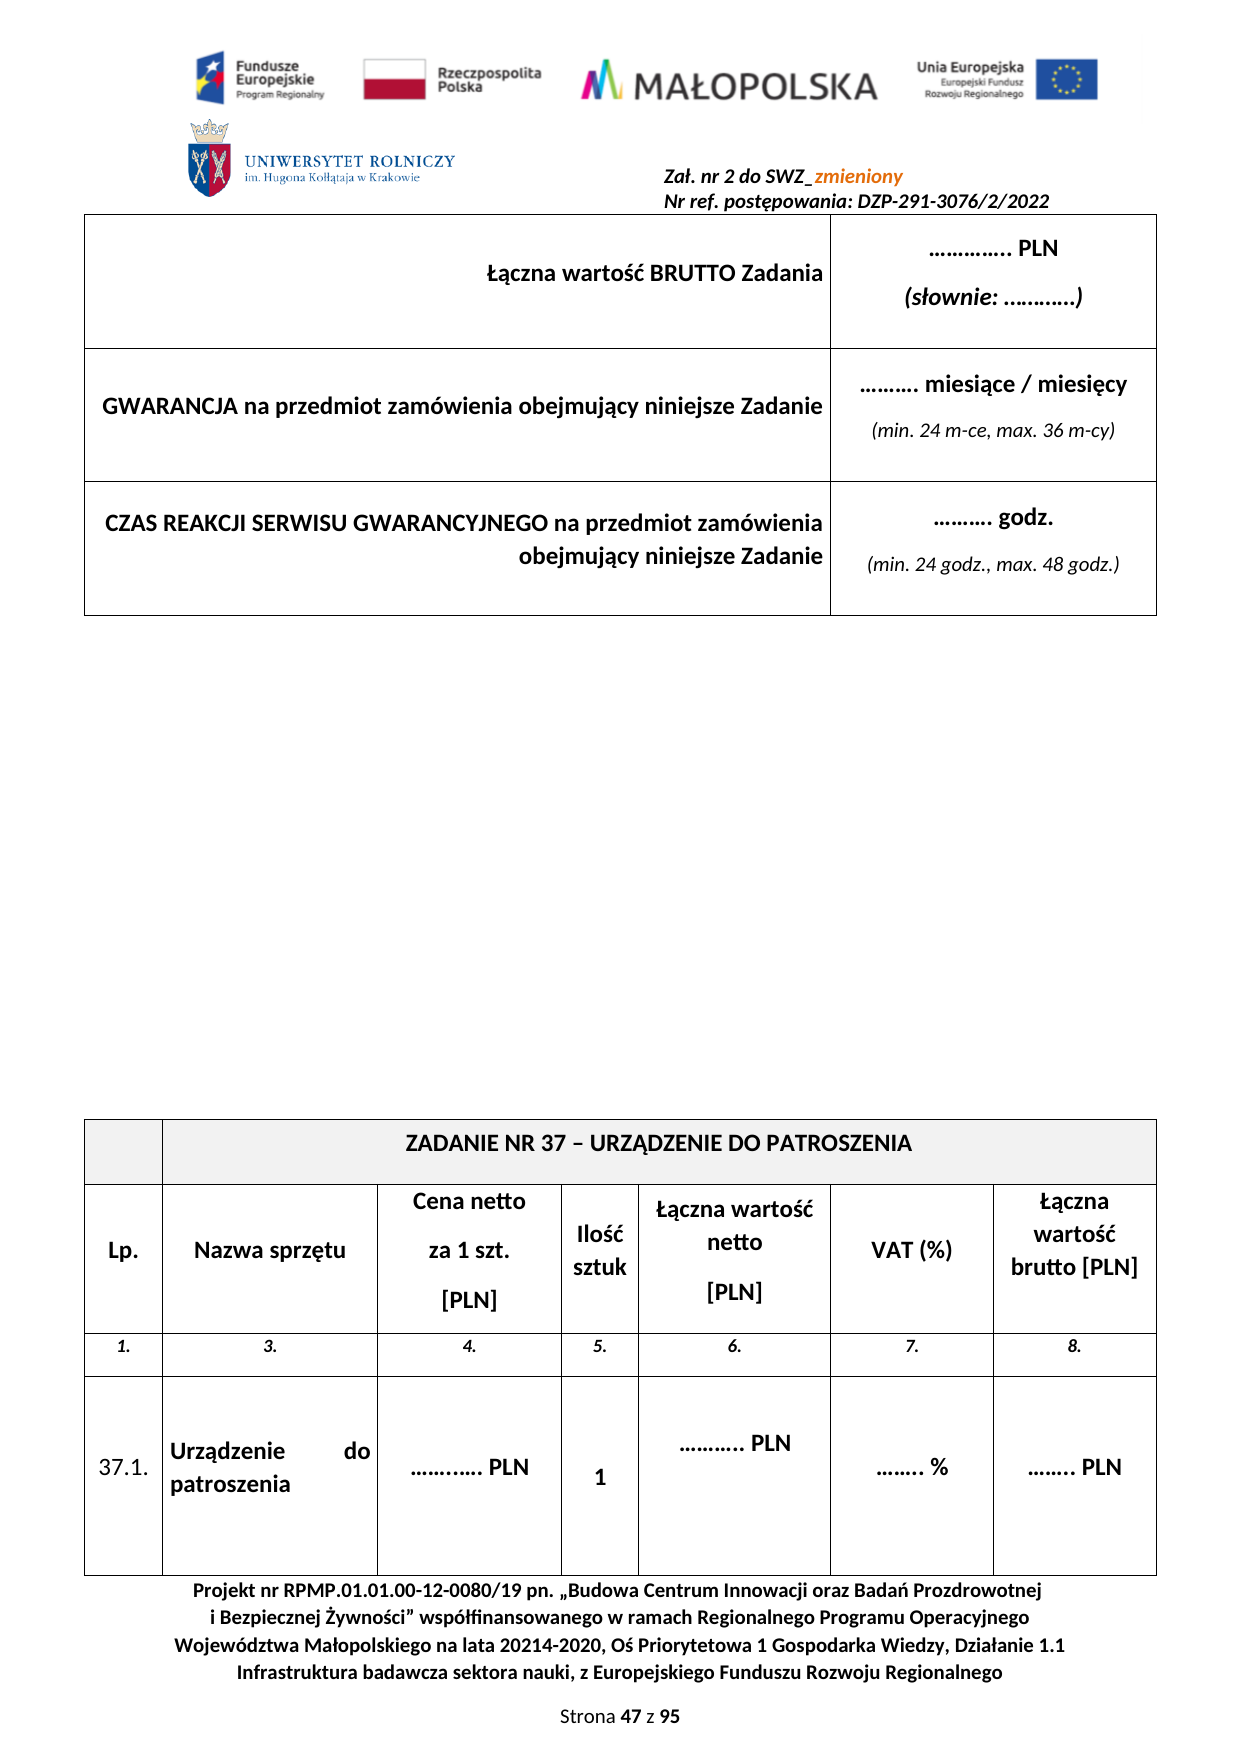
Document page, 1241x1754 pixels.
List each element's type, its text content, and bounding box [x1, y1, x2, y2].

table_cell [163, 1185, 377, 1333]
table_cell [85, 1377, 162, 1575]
table_cell CZAS REAKCJI SERWISU GWARANCYJNEGO na przedmiot zamówienia obejmujący niniejsze Zadanie [85, 482, 830, 615]
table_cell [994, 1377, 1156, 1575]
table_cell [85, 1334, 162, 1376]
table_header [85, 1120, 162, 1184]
table_cell ………. miesiące / miesięcy (min. 24 m-ce, max. 36 m-cy) [831, 349, 1156, 481]
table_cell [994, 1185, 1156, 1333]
table_cell Łączna wartość BRUTTO Zadania [85, 215, 830, 348]
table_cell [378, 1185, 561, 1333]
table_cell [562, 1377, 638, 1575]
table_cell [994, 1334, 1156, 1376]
table_cell GWARANCJA na przedmiot zamówienia obejmujący niniejsze Zadanie [85, 349, 830, 481]
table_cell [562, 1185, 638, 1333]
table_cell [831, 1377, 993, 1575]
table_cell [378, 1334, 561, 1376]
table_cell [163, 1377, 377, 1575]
table_cell ………. godz. (min. 24 godz., max. 48 godz.) [831, 482, 1156, 615]
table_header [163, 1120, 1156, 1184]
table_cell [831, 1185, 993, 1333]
table_cell ………….. PLN (słownie: …………) [831, 215, 1156, 348]
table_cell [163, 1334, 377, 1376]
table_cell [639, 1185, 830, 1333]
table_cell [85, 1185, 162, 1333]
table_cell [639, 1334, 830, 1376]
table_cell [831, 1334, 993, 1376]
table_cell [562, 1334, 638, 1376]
picture [175, 34, 1143, 200]
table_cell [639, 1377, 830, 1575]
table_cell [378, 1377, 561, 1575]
